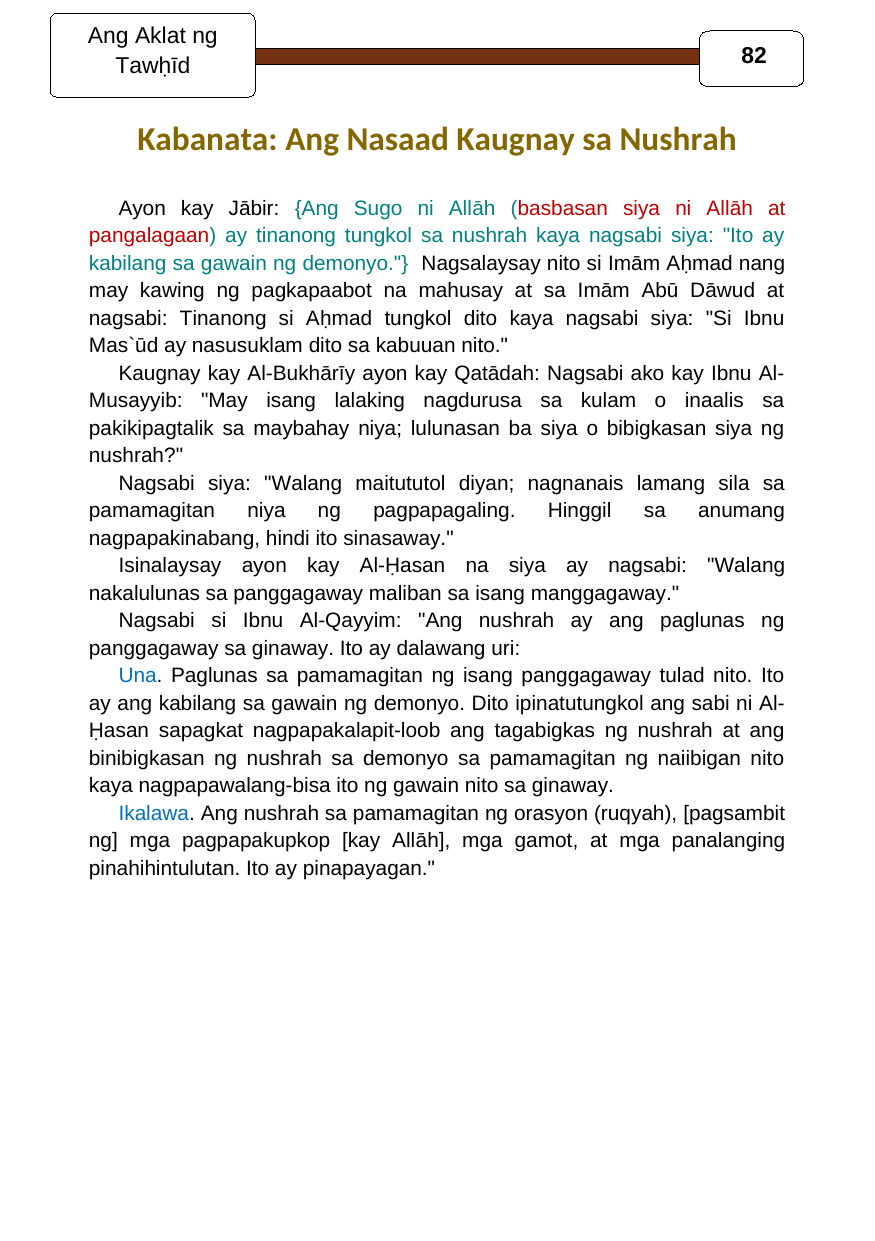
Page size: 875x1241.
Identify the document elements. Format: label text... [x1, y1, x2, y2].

list Ayon kay Jābir: {Ang Sugo ni Allāh (basbasan siya ni Allāh at pangalagaan) ay tinanong tungkol sa nushrah kaya nagsabi siya: "Ito ay kabilang sa gawain ng demonyo."} Nagsalaysay nito si Imām Aḥmad nang may kawing ng pagkapaabot na mahusay at sa Imām Abū Dāwud at nagsabi: Tinanong si Aḥmad tungkol dito kaya nagsabi siya: "Si Ibnu Mas`ūd ay nasusuklam dito sa kabuuan nito." [89, 196, 785, 357]
list Kaugnay kay Al-Bukhārīy ayon kay Qatādah: Nagsabi ako kay Ibnu Al-Musayyib: "May isang lalaking nagdurusa sa kulam o inaalis sa pakikipagtalik sa maybahay niya; lulunasan ba siya o bibigkasan siya ng nushrah?" [89, 361, 785, 467]
list Isinalaysay ayon kay Al-Ḥasan na siya ay nagsabi: "Walang nakalulunas sa panggagaway maliban sa isang manggagaway." [89, 553, 785, 604]
subtitle Kabanata: Ang Nasaad Kaugnay sa Nushrah [89, 118, 785, 159]
list Ikalawa. Ang nushrah sa pamamagitan ng orasyon (ruqyah), [pagsambit ng] mga pagpapakupkop [kay Allāh], mga gamot, at mga panalanging pinahihintulutan. Ito ay pinapayagan." [89, 801, 785, 879]
list Nagsabi siya: "Walang maitututol diyan; nagnanais lamang sila sa pamamagitan niya ng pagpapagaling. Hinggil sa anumang nagpapakinabang, hindi ito sinasaway." [89, 471, 785, 549]
list Una. Paglunas sa pamamagitan ng isang panggagaway tulad nito. Ito ay ang kabilang sa gawain ng demonyo. Dito ipinatutungkol ang sabi ni Al-Ḥasan sapagkat nagpapakalapit-loob ang tagabigkas ng nushrah at ang binibigkasan ng nushrah sa demonyo sa pamamagitan ng naiibigan nito kaya nagpapawalang-bisa ito ng gawain nito sa ginaway. [89, 663, 785, 797]
list Nagsabi si Ibnu Al-Qayyim: "Ang nushrah ay ang paglunas ng panggagaway sa ginaway. Ito ay dalawang uri: [89, 608, 785, 659]
